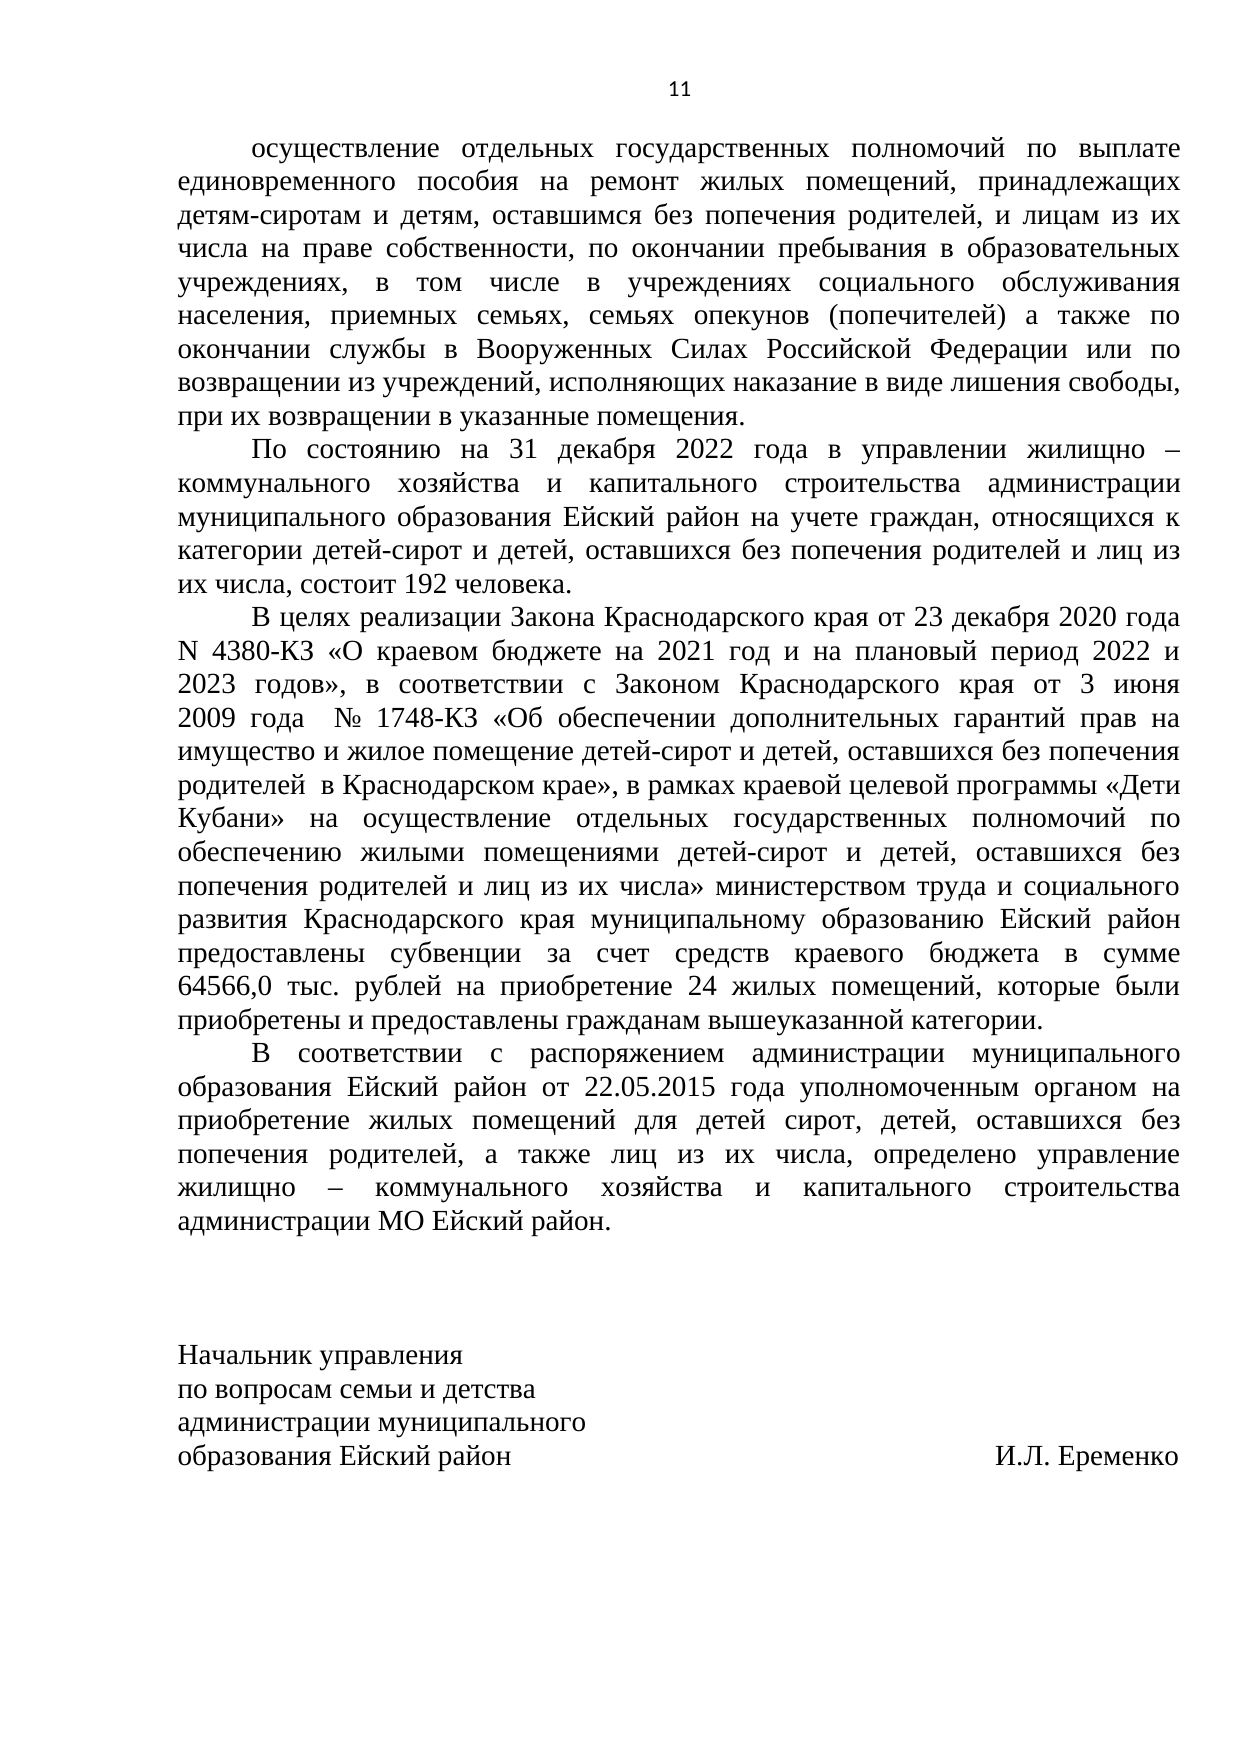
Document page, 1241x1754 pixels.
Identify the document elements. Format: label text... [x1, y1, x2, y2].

text по вопросам семьи и детства [177, 1371, 1181, 1404]
text администрации муниципального [177, 1404, 1181, 1438]
text Начальник управления [177, 1337, 1181, 1371]
text осуществление отдельных государственных полномочий по выплате единовременного пособия на ремонт жилых помещений, принадлежащих детям-сиротам и детям, оставшимся без попечения родителей, и лицам из их числа на праве собственности, по окончании пребывания в образовательных учреждениях, в том числе в учреждениях социального обслуживания населения, приемных семьях, семьях опекунов (попечителей) а также по окончании службы в Вооруженных Силах Российской Федерации или по возвращении из учреждений, исполняющих наказание в виде лишения свободы, при их возвращении в указанные помещения. [177, 130, 1181, 432]
text По состоянию на 31 декабря 2022 года в управлении жилищно – коммунального хозяйства и капитального строительства администрации муниципального образования Ейский район на учете граждан, относящихся к категории детей-сирот и детей, оставшихся без попечения родителей и лиц из их числа, состоит 192 человека. [177, 432, 1181, 599]
text образования Ейский район И.Л. Еременко [177, 1438, 1181, 1471]
text В соответствии с распоряжением администрации муниципального образования Ейский район от 22.05.2015 года уполномоченным органом на приобретение жилых помещений для детей сирот, детей, оставшихся без попечения родителей, а также лиц из их числа, определено управление жилищно – коммунального хозяйства и капитального строительства администрации МО Ейский район. [177, 1035, 1181, 1237]
text В целях реализации Закона Краснодарского края от 23 декабря 2020 года N 4380-КЗ «О краевом бюджете на 2021 год и на плановый период 2022 и 2023 годов», в соответствии с Законом Краснодарского края от 3 июня 2009 года № 1748-КЗ «Об обеспечении дополнительных гарантий прав на имущество и жилое помещение детей-сирот и детей, оставшихся без попечения родителей в Краснодарском крае», в рамках краевой целевой программы «Дети Кубани» на осуществление отдельных государственных полномочий по обеспечению жилыми помещениями детей-сирот и детей, оставшихся без попечения родителей и лиц из их числа» министерством труда и социального развития Краснодарского края муниципальному образованию Ейский район предоставлены субвенции за счет средств краевого бюджета в сумме 64566,0 тыс. рублей на приобретение 24 жилых помещений, которые были приобретены и предоставлены гражданам вышеуказанной категории. [177, 599, 1181, 1035]
